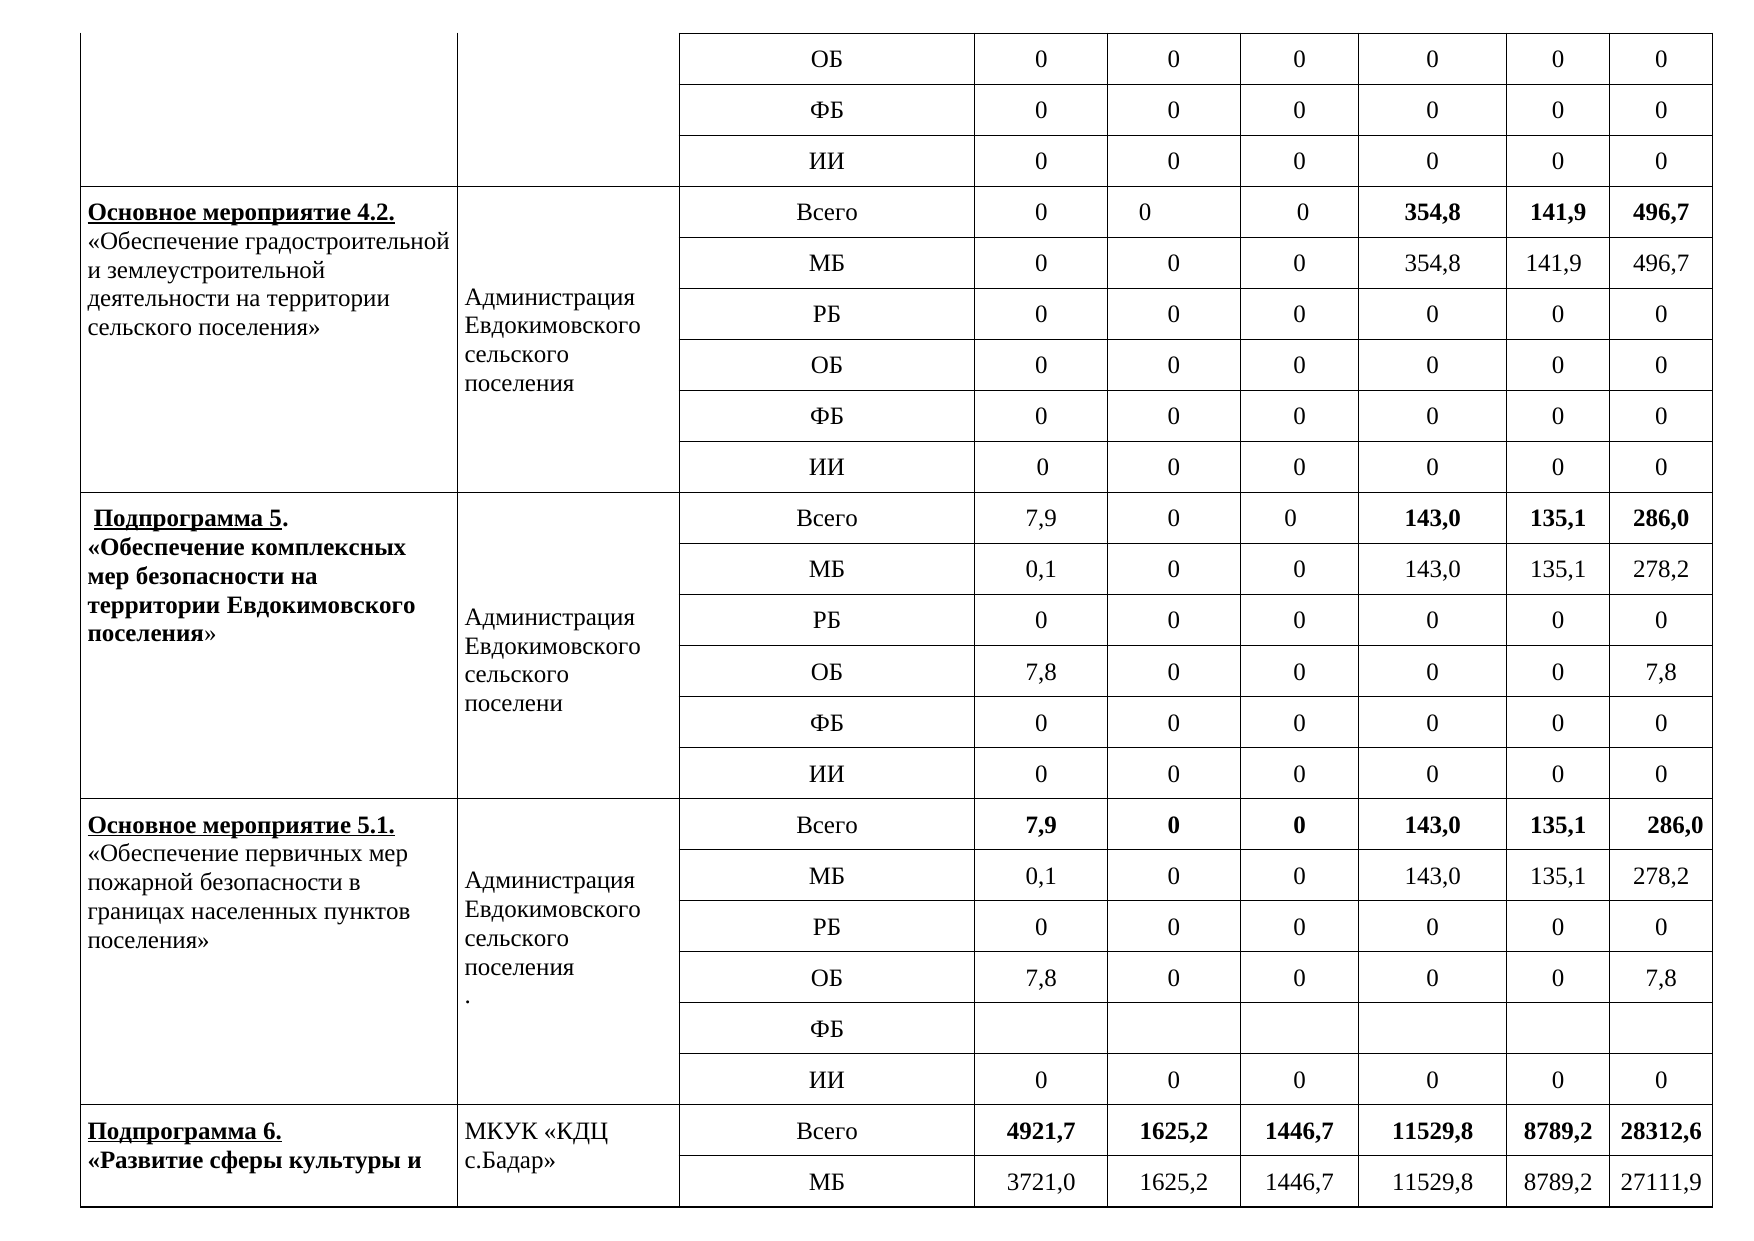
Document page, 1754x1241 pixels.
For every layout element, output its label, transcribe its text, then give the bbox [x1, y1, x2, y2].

table_cell 0 [1108, 1054, 1240, 1104]
table_cell 0 [1359, 952, 1506, 1002]
table_cell 11529,8 [1359, 1156, 1506, 1206]
table_cell [1241, 1003, 1358, 1053]
table_cell 0 [1507, 34, 1609, 83]
table_cell 143,0 [1359, 544, 1506, 594]
table_cell 8789,2 [1507, 1105, 1609, 1155]
table_cell [1610, 1003, 1712, 1053]
table_cell 0 [1241, 442, 1358, 492]
table_cell 0 [1610, 391, 1712, 441]
table_cell 0 [1507, 391, 1609, 441]
table_cell Основное мероприятие 4.2. «Обеспечение градостроительной и землеустроительной деятельности на территории сельского поселения» [81, 187, 457, 492]
table_cell 0 [975, 136, 1107, 186]
table_cell 286,0 [1610, 799, 1712, 849]
table_cell 0 [1241, 187, 1358, 237]
table_cell 0 [1241, 799, 1358, 849]
table_cell 7,8 [1610, 952, 1712, 1002]
table_cell 135,1 [1507, 493, 1609, 543]
table_cell 0 [1241, 340, 1358, 390]
table_cell МБ [680, 1156, 974, 1206]
table_cell 0 [1610, 442, 1712, 492]
table_cell ФБ [680, 85, 974, 134]
table_cell 0 [1108, 901, 1240, 951]
table_cell 0 [1241, 493, 1358, 543]
table_cell 0 [1108, 340, 1240, 390]
table_cell РБ [680, 289, 974, 339]
table_cell МБ [680, 850, 974, 900]
table_cell 0 [1108, 595, 1240, 645]
table_cell 0 [975, 901, 1107, 951]
table_cell 0 [1359, 646, 1506, 696]
table_cell ИИ [680, 748, 974, 798]
table_cell 0 [1108, 748, 1240, 798]
table_cell 0 [1610, 34, 1712, 83]
table_cell Всего [680, 1105, 974, 1155]
table_cell 0 [1359, 595, 1506, 645]
table_cell 141,9 [1507, 187, 1609, 237]
table_cell 0 [1108, 952, 1240, 1002]
table_cell 0 [1610, 85, 1712, 134]
table_cell 0 [1359, 34, 1506, 83]
table_cell 0 [1359, 697, 1506, 747]
table_cell Администрация Евдокимовского сельского поселения . [458, 799, 679, 1104]
table_cell 0 [1241, 391, 1358, 441]
table_cell 0 [1507, 1054, 1609, 1104]
table_cell 0 [1359, 289, 1506, 339]
table_cell Подпрограмма 5. «Обеспечение комплексных мер безопасности на территории Евдокимовского поселения» [81, 493, 457, 798]
table_cell Всего [680, 493, 974, 543]
table_cell 0 [1108, 493, 1240, 543]
table_cell 1625,2 [1108, 1105, 1240, 1155]
table_cell [975, 1003, 1107, 1053]
table_cell 3721,0 [975, 1156, 1107, 1206]
table_cell 141,9 [1507, 238, 1609, 288]
table_cell 0 [1610, 1054, 1712, 1104]
table_cell РБ [680, 595, 974, 645]
table_cell 0 [1610, 289, 1712, 339]
table_cell ИИ [680, 442, 974, 492]
table_cell 0 [1359, 136, 1506, 186]
table_cell 4921,7 [975, 1105, 1107, 1155]
table_cell 8789,2 [1507, 1156, 1609, 1206]
table_cell 1446,7 [1241, 1156, 1358, 1206]
table_cell 0 [1108, 646, 1240, 696]
table_cell 0 [1108, 85, 1240, 134]
table_cell 0 [1108, 544, 1240, 594]
table_cell 143,0 [1359, 850, 1506, 900]
table_cell 0 [975, 595, 1107, 645]
table_cell 135,1 [1507, 544, 1609, 594]
table_cell 0 [1241, 85, 1358, 134]
table_cell 496,7 [1610, 187, 1712, 237]
table_cell 0 [1359, 85, 1506, 134]
table_cell ИИ [680, 136, 974, 186]
table_cell 0 [975, 391, 1107, 441]
table_cell 0 [1241, 646, 1358, 696]
table_cell 0 [1359, 442, 1506, 492]
table_cell 0 [975, 748, 1107, 798]
table_cell 0 [1610, 697, 1712, 747]
table_cell Всего [680, 187, 974, 237]
table_cell 27111,9 [1610, 1156, 1712, 1206]
table_cell 0 [1241, 952, 1358, 1002]
table_cell 0 [1507, 697, 1609, 747]
table_cell 0 [1359, 391, 1506, 441]
table_cell 7,8 [975, 646, 1107, 696]
table_cell 0 [975, 34, 1107, 83]
table_cell ОБ [680, 34, 974, 83]
table_cell 7,9 [975, 493, 1107, 543]
table_cell 1446,7 [1241, 1105, 1358, 1155]
table_cell ИИ [680, 1054, 974, 1104]
table_cell 0 [1241, 850, 1358, 900]
table_cell 0 [1241, 544, 1358, 594]
table_cell 0 [1507, 748, 1609, 798]
table_cell РБ [680, 901, 974, 951]
table_cell 0 [975, 85, 1107, 134]
table_cell 0 [1241, 1054, 1358, 1104]
table_cell Основное мероприятие 5.1. «Обеспечение первичных мер пожарной безопасности в границах населенных пунктов поселения» [81, 799, 457, 1104]
table_cell 354,8 [1359, 187, 1506, 237]
table_cell 278,2 [1610, 850, 1712, 900]
table_cell 0 [1507, 595, 1609, 645]
table_cell 0 [1507, 85, 1609, 134]
table_cell 143,0 [1359, 493, 1506, 543]
table_cell 0 [1108, 391, 1240, 441]
table_cell 0 [1507, 952, 1609, 1002]
table_cell 0 [1108, 799, 1240, 849]
table_cell 0 [1507, 646, 1609, 696]
table_cell 278,2 [1610, 544, 1712, 594]
table_cell 0 [1241, 697, 1358, 747]
table_cell [1108, 1003, 1240, 1053]
table_cell 135,1 [1507, 799, 1609, 849]
table_cell 0 [1241, 136, 1358, 186]
table_cell Администрация Евдокимовского сельского поселения [458, 187, 679, 492]
table_cell 1625,2 [1108, 1156, 1240, 1206]
table_cell 28312,6 [1610, 1105, 1712, 1155]
table_cell 0 [1359, 340, 1506, 390]
table_cell 496,7 [1610, 238, 1712, 288]
table_cell 0 [1241, 34, 1358, 83]
table_cell 135,1 [1507, 850, 1609, 900]
table_cell ФБ [680, 391, 974, 441]
table_cell 0 [975, 340, 1107, 390]
table_cell [1507, 1003, 1609, 1053]
table_cell 354,8 [1359, 238, 1506, 288]
table_cell МКУК «КДЦ с.Бадар» МКУК«КДЦ п.Евдокимовский» [458, 1105, 679, 1206]
table_cell ФБ [680, 1003, 974, 1053]
table_cell 0 [1359, 901, 1506, 951]
table_cell 0 [975, 238, 1107, 288]
table_cell 0 [1108, 442, 1240, 492]
table_cell 0 [1610, 340, 1712, 390]
table_cell 0 [1359, 1054, 1506, 1104]
table_cell 0 [1108, 289, 1240, 339]
table_cell 0 [1241, 595, 1358, 645]
table_cell 0 [1507, 136, 1609, 186]
table_cell 0 [1108, 34, 1240, 83]
table_cell Всего [680, 799, 974, 849]
table_cell Администрация Евдокимовского сельского поселени [458, 493, 679, 798]
table_cell 0 [1108, 850, 1240, 900]
table_cell 0 [975, 289, 1107, 339]
table_cell 0 [975, 442, 1107, 492]
table_cell 0 [1359, 748, 1506, 798]
table_cell 0,1 [975, 850, 1107, 900]
table_cell 143,0 [1359, 799, 1506, 849]
table_cell 0 [1241, 901, 1358, 951]
table_cell 0 [975, 697, 1107, 747]
table_cell ФБ [680, 697, 974, 747]
table_cell 7,8 [1610, 646, 1712, 696]
table_cell Подпрограмма 6. «Развитие сферы культуры и спорта на территории Евдокимовского сельского поселения на 2018-2022гг» [81, 1105, 457, 1206]
table_cell ОБ [680, 952, 974, 1002]
table_cell 0 [1241, 748, 1358, 798]
table_cell 0 [1108, 697, 1240, 747]
table_cell 0,1 [975, 544, 1107, 594]
table_cell 286,0 [1610, 493, 1712, 543]
table_cell [1359, 1003, 1506, 1053]
table_cell 0 [1108, 136, 1240, 186]
table_cell МБ [680, 238, 974, 288]
table_cell 0 [1241, 238, 1358, 288]
table_cell 7,9 [975, 799, 1107, 849]
table_cell 0 [1610, 901, 1712, 951]
table_cell 7,8 [975, 952, 1107, 1002]
table_cell 0 [1610, 748, 1712, 798]
table_cell ОБ [680, 646, 974, 696]
table_cell 0 [1610, 136, 1712, 186]
table_cell 0 [1108, 187, 1240, 237]
table_cell МБ [680, 544, 974, 594]
table_cell 0 [1507, 289, 1609, 339]
table_cell ОБ [680, 340, 974, 390]
table_cell 0 [975, 1054, 1107, 1104]
table_cell 0 [1108, 238, 1240, 288]
table_cell 0 [1241, 289, 1358, 339]
table_cell 0 [1507, 901, 1609, 951]
table_cell 0 [975, 187, 1107, 237]
table_cell 0 [1507, 442, 1609, 492]
table_cell 0 [1507, 340, 1609, 390]
table_cell 11529,8 [1359, 1105, 1506, 1155]
table_cell 0 [1610, 595, 1712, 645]
